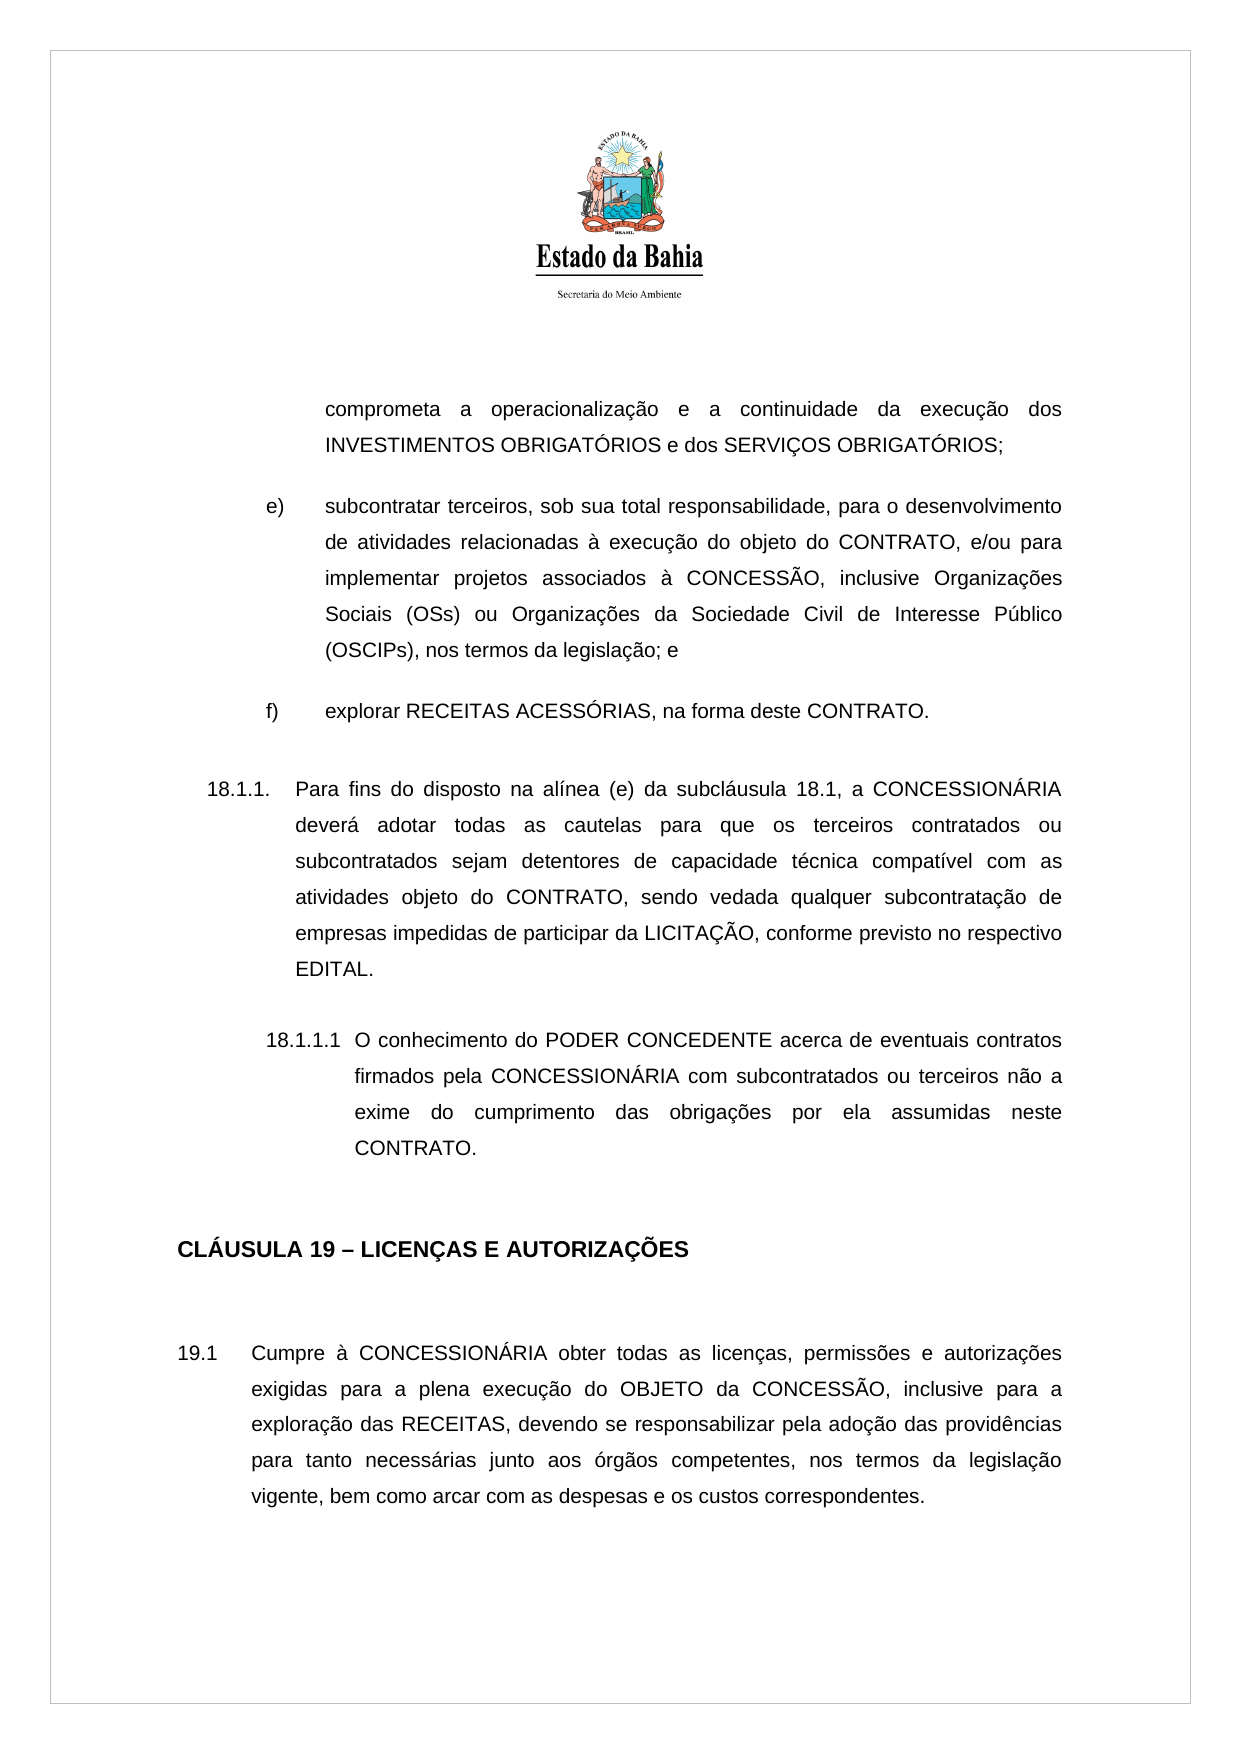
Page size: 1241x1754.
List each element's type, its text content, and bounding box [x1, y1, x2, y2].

subtitle CLÁUSULA 19 – LICENÇAS E AUTORIZAÇÕES [177, 1236, 1063, 1263]
subtitle Cumpre à CONCESSIONÁRIA obter todas as licenças, permissões e autorizações exigidas para a plena execução do OBJETO da CONCESSÃO, inclusive para a exploração das RECEITAS, devendo se responsabilizar pela adoção das providências para tanto necessárias junto aos órgãos competentes, nos termos da legislação vigente, bem como arcar com as despesas e os custos correspondentes. [177, 1340, 1063, 1508]
list O conhecimento do PODER CONCEDENTE acerca de eventuais contratos firmados pela CONCESSIONÁRIA com subcontratados ou terceiros não a exime do cumprimento das obrigações por ela assumidas neste CONTRATO. [266, 1028, 1063, 1160]
list Para fins do disposto na alínea (e) da subcláusula 18.1, a CONCESSIONÁRIA deverá adotar todas as cautelas para que os terceiros contratados ou subcontratados sejam detentores de capacidade técnica compatível com as atividades objeto do CONTRATO, sendo vedada qualquer subcontratação de empresas impedidas de participar da LICITAÇÃO, conforme previsto no respectivo EDITAL. [207, 777, 1063, 980]
picture [523, 129, 717, 314]
subtitle subcontratar terceiros, sob sua total responsabilidade, para o desenvolvimento de atividades relacionadas à execução do objeto do CONTRATO, e/ou para implementar projetos associados à CONCESSÃO, inclusive Organizações Sociais (OSs) ou Organizações da Sociedade Civil de Interesse Público (OSCIPs), nos termos da legislação; e [266, 494, 1063, 662]
subtitle explorar RECEITAS ACESSÓRIAS, na forma deste CONTRATO. [266, 699, 1063, 723]
